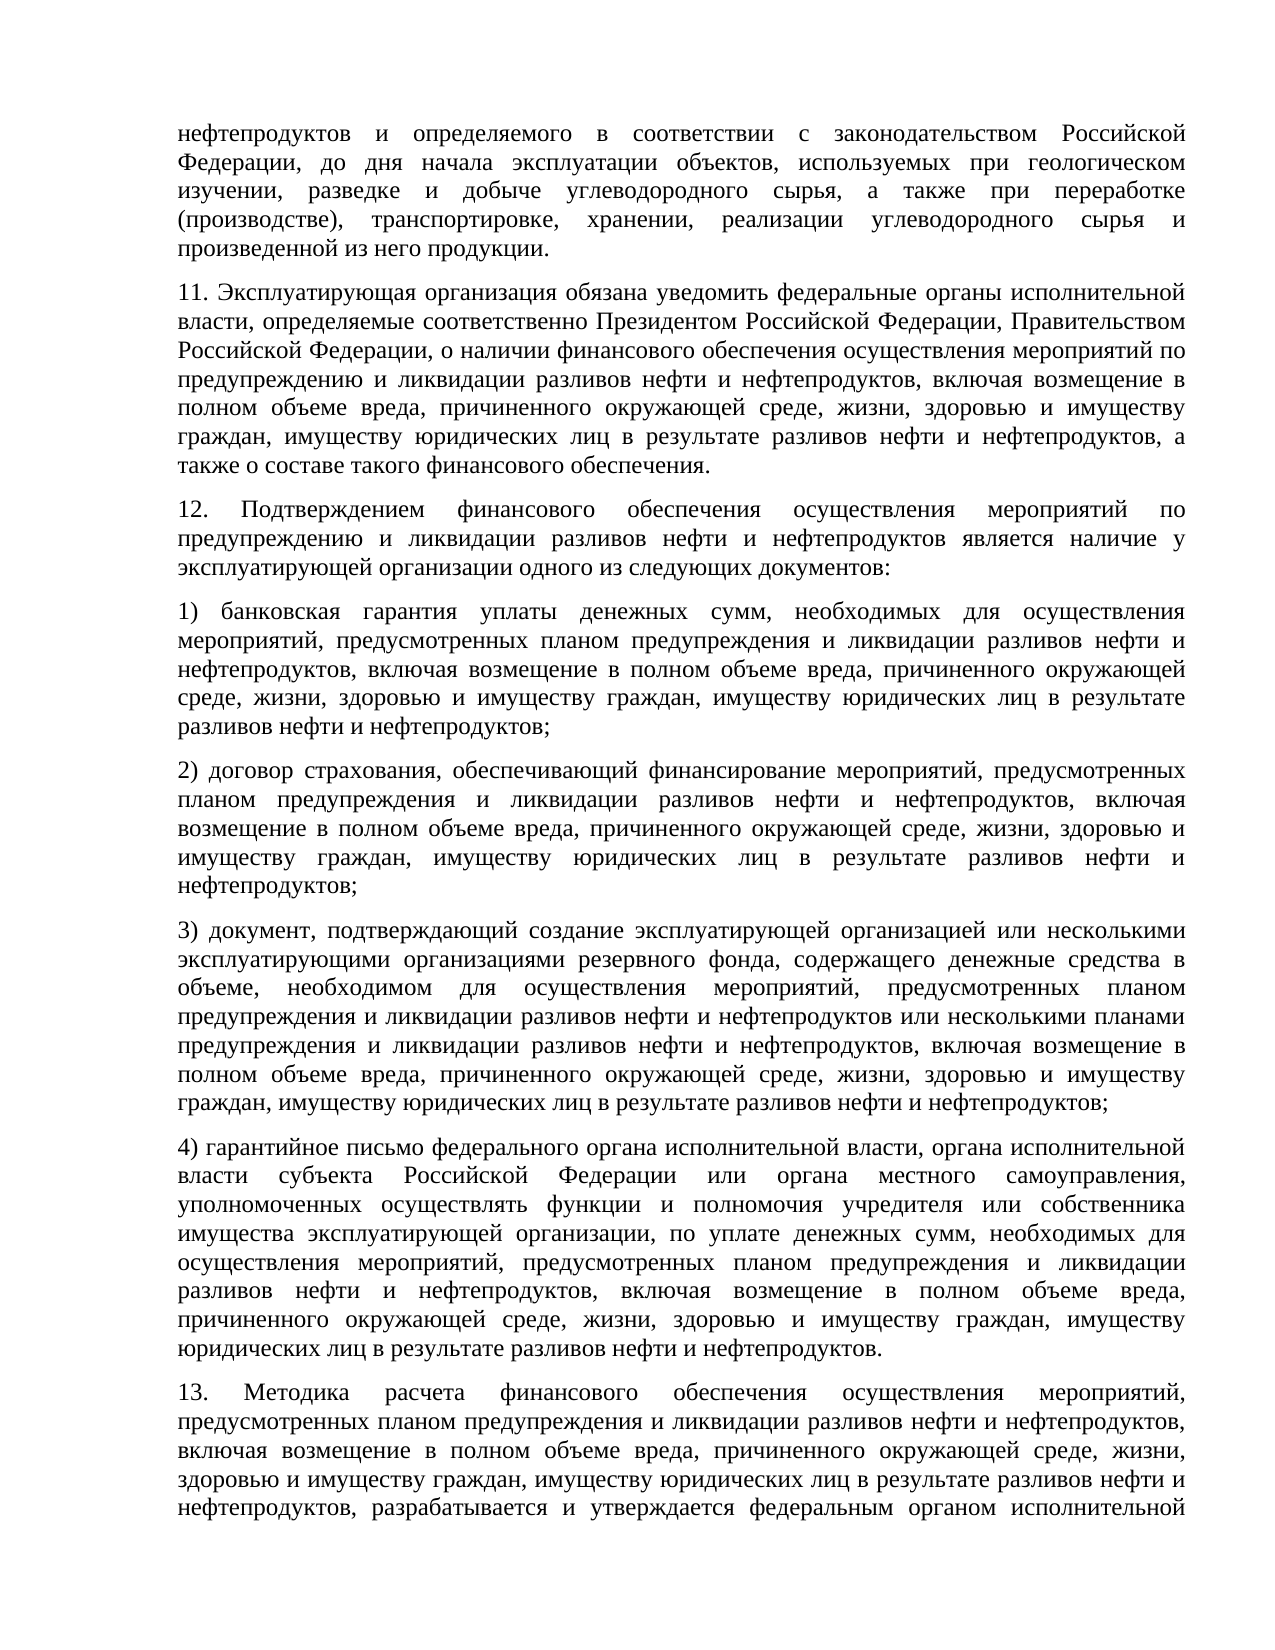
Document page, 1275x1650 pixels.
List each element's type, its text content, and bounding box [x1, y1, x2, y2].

text 2) договор страхования, обеспечивающий финансирование мероприятий, предусмотренных планом предупреждения и ликвидации разливов нефти и нефтепродуктов, включая возмещение в полном объеме вреда, причиненного окружающей среде, жизни, здоровью и имуществу граждан, имуществу юридических лиц в результате разливов нефти и нефтепродуктов; [177, 756, 1186, 899]
text 12. Подтверждением финансового обеспечения осуществления мероприятий по предупреждению и ликвидации разливов нефти и нефтепродуктов является наличие у эксплуатирующей организации одного из следующих документов: [177, 494, 1186, 581]
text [177, 118, 1186, 262]
text 1) банковская гарантия уплаты денежных сумм, необходимых для осуществления мероприятий, предусмотренных планом предупреждения и ликвидации разливов нефти и нефтепродуктов, включая возмещение в полном объеме вреда, причиненного окружающей среде, жизни, здоровью и имуществу граждан, имуществу юридических лиц в результате разливов нефти и нефтепродуктов; [177, 596, 1186, 740]
text 4) гарантийное письмо федерального органа исполнительной власти, органа исполнительной власти субъекта Российской Федерации или органа местного самоуправления, уполномоченных осуществлять функции и полномочия учредителя или собственника имущества эксплуатирующей организации, по уплате денежных сумм, необходимых для осуществления мероприятий, предусмотренных планом предупреждения и ликвидации разливов нефти и нефтепродуктов, включая возмещение в полном объеме вреда, причиненного окружающей среде, жизни, здоровью и имуществу граждан, имуществу юридических лиц в результате разливов нефти и нефтепродуктов. [177, 1132, 1186, 1362]
text 3) документ, подтверждающий создание эксплуатирующей организацией или несколькими эксплуатирующими организациями резервного фонда, содержащего денежные средства в объеме, необходимом для осуществления мероприятий, предусмотренных планом предупреждения и ликвидации разливов нефти и нефтепродуктов или несколькими планами предупреждения и ликвидации разливов нефти и нефтепродуктов, включая возмещение в полном объеме вреда, причиненного окружающей среде, жизни, здоровью и имуществу граждан, имуществу юридических лиц в результате разливов нефти и нефтепродуктов; [177, 915, 1186, 1116]
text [177, 1377, 1186, 1521]
text 11. Эксплуатирующая организация обязана уведомить федеральные органы исполнительной власти, определяемые соответственно Президентом Российской Федерации, Правительством Российской Федерации, о наличии финансового обеспечения осуществления мероприятий по предупреждению и ликвидации разливов нефти и нефтепродуктов, включая возмещение в полном объеме вреда, причиненного окружающей среде, жизни, здоровью и имуществу граждан, имуществу юридических лиц в результате разливов нефти и нефтепродуктов, а также о составе такого финансового обеспечения. [177, 277, 1186, 479]
